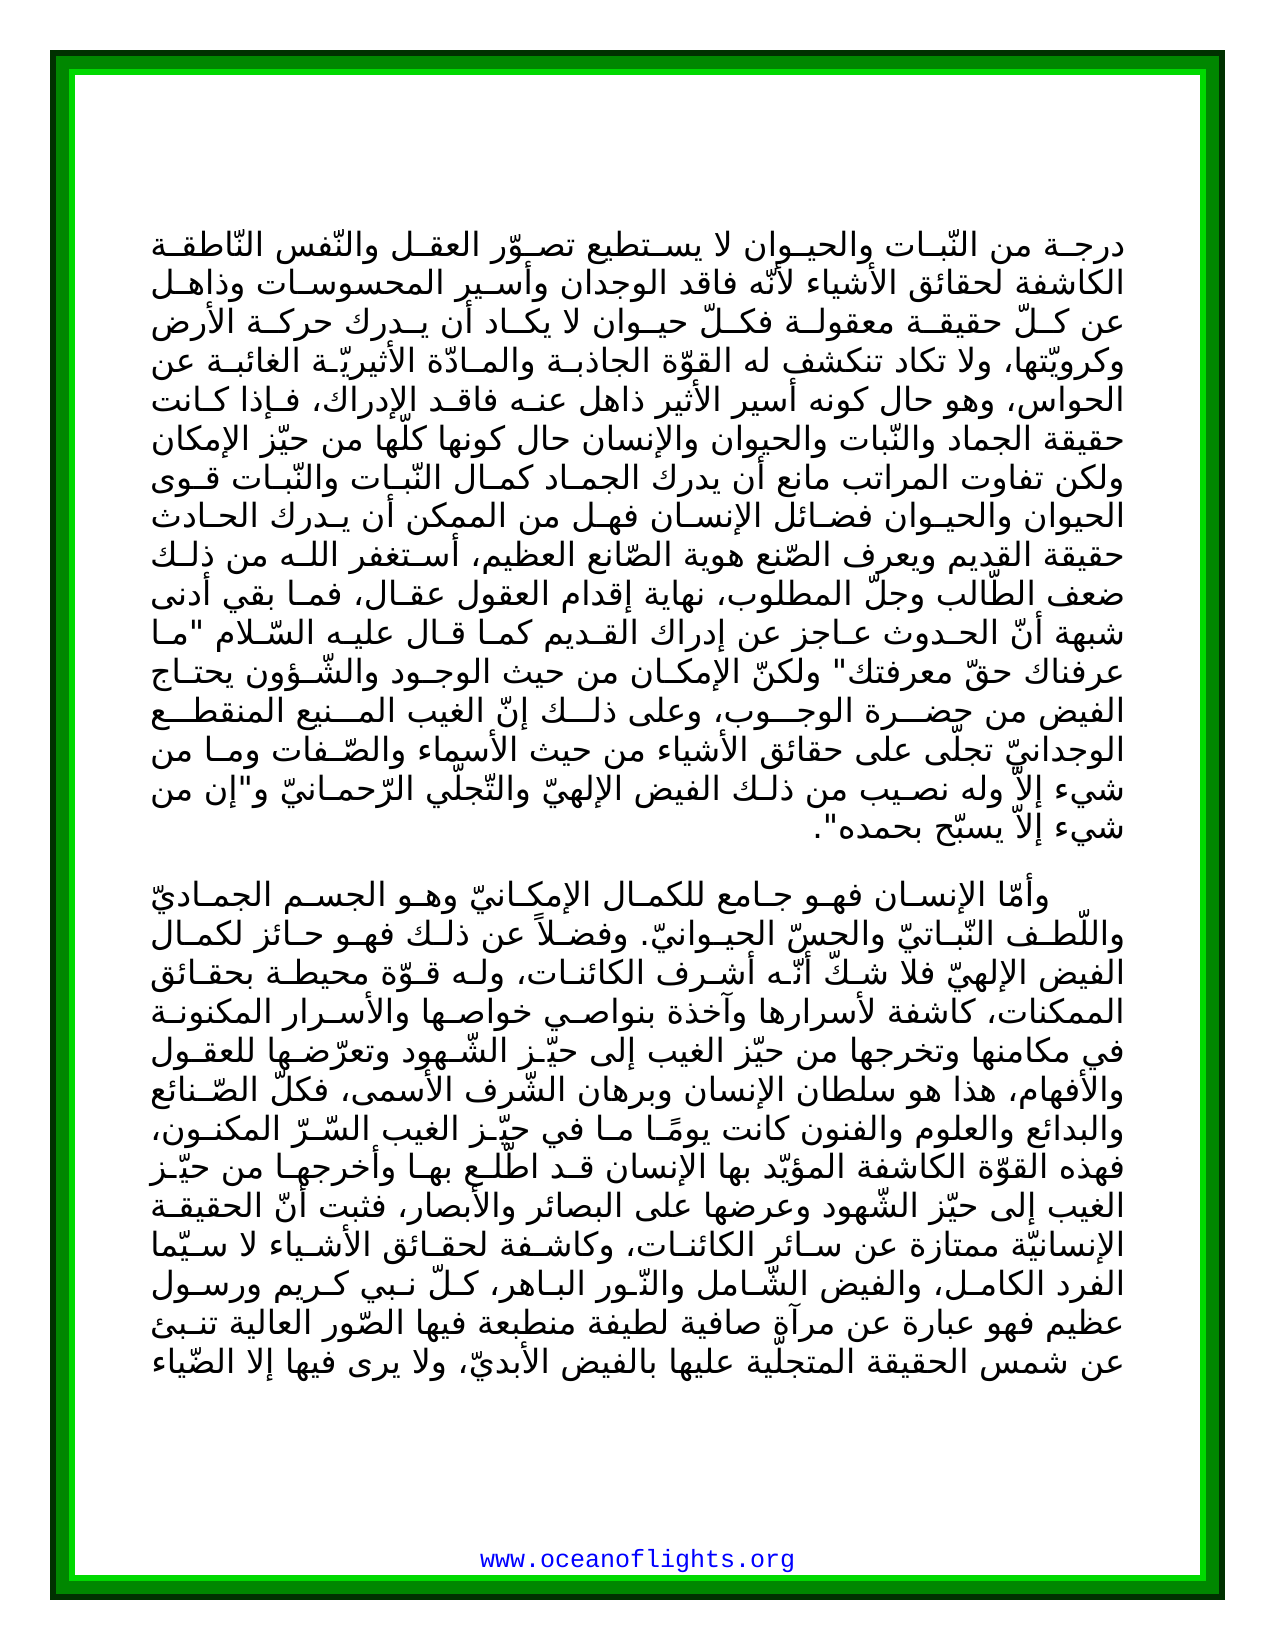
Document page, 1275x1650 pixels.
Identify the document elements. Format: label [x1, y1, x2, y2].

text [150, 876, 1125, 1381]
text [150, 225, 1125, 847]
